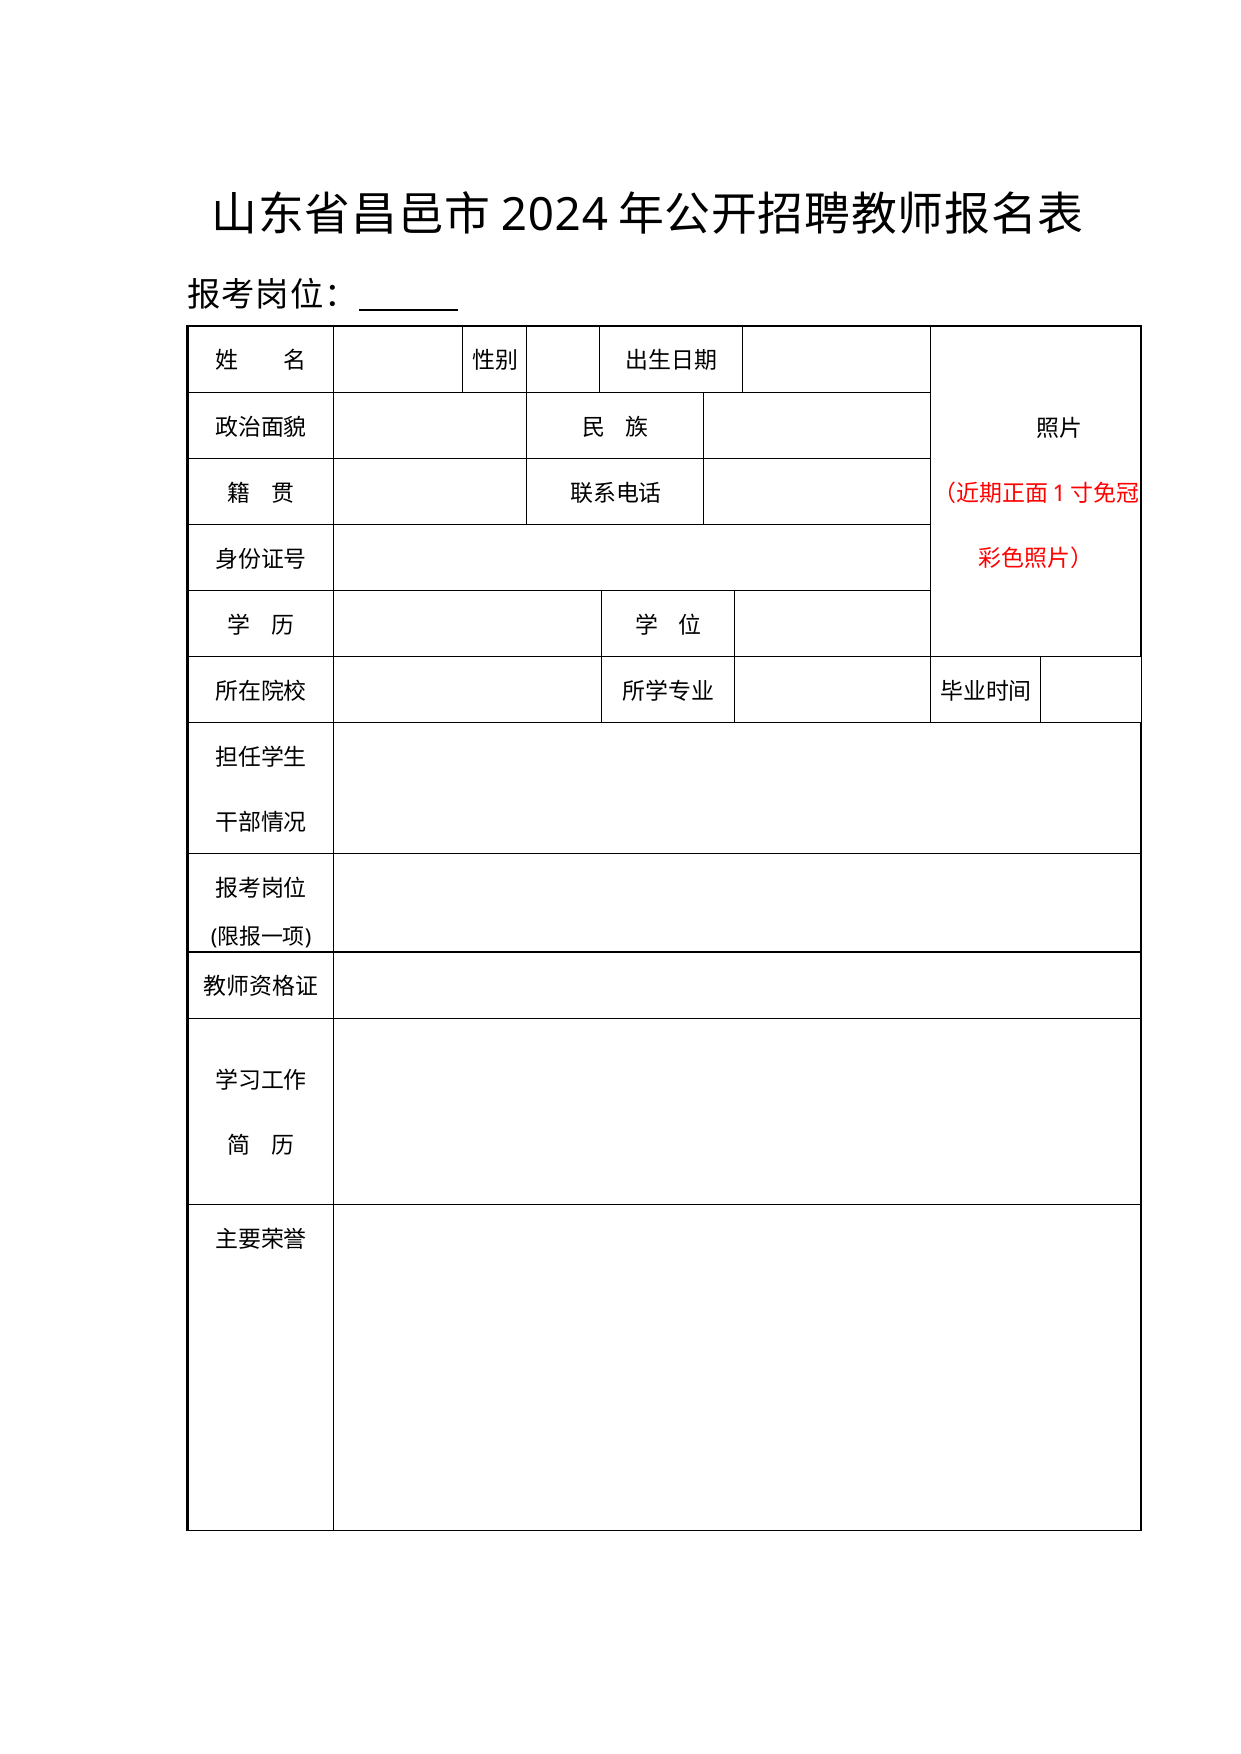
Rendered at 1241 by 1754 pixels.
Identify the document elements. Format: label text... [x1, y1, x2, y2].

table_cell [735, 657, 930, 722]
table_cell 学习工作 简 历 [189, 1019, 333, 1203]
table_cell 所学专业 [602, 657, 734, 722]
table_cell 政治面貌 [189, 393, 333, 458]
table_cell [1041, 657, 1141, 722]
table_cell 报考岗位 (限报一项) [189, 854, 333, 951]
table_header 照片 （近期正面1寸免冠彩色照片） [931, 327, 1140, 656]
table_cell 担任学生 干部情况 [189, 723, 333, 853]
table_cell [334, 459, 526, 524]
table_cell 学 位 [602, 591, 734, 656]
table_cell 籍 贯 [189, 459, 333, 524]
table_cell [334, 525, 930, 590]
table_cell [735, 591, 930, 656]
table_cell [334, 1205, 1140, 1529]
table_cell [334, 591, 601, 656]
table_header [334, 327, 462, 392]
table_cell 民 族 [527, 393, 703, 458]
table_cell [334, 657, 601, 722]
text 报考岗位： [187, 259, 1107, 324]
table_cell [704, 459, 930, 524]
table_header 性别 [463, 327, 526, 392]
table_cell [334, 393, 526, 458]
table_header [527, 327, 599, 392]
table_header [743, 327, 930, 392]
table_cell 联系电话 [527, 459, 703, 524]
table_header 姓 名 [189, 327, 333, 392]
table_cell 毕业时间 [931, 657, 1040, 722]
table_cell [334, 1019, 1140, 1203]
table_cell [334, 723, 1140, 853]
table_cell 学 历 [189, 591, 333, 656]
table_cell 所在院校 [189, 657, 333, 722]
text 山东省昌邑市2024年公开招聘教师报名表 [187, 162, 1107, 259]
table_header 出生日期 [600, 327, 742, 392]
table_cell [704, 393, 930, 458]
table_cell 主要荣誉 [189, 1205, 333, 1529]
table_cell [334, 953, 1140, 1017]
table_cell [334, 854, 1140, 951]
table_cell 身份证号 [189, 525, 333, 590]
table_cell 教师资格证 [189, 953, 333, 1017]
